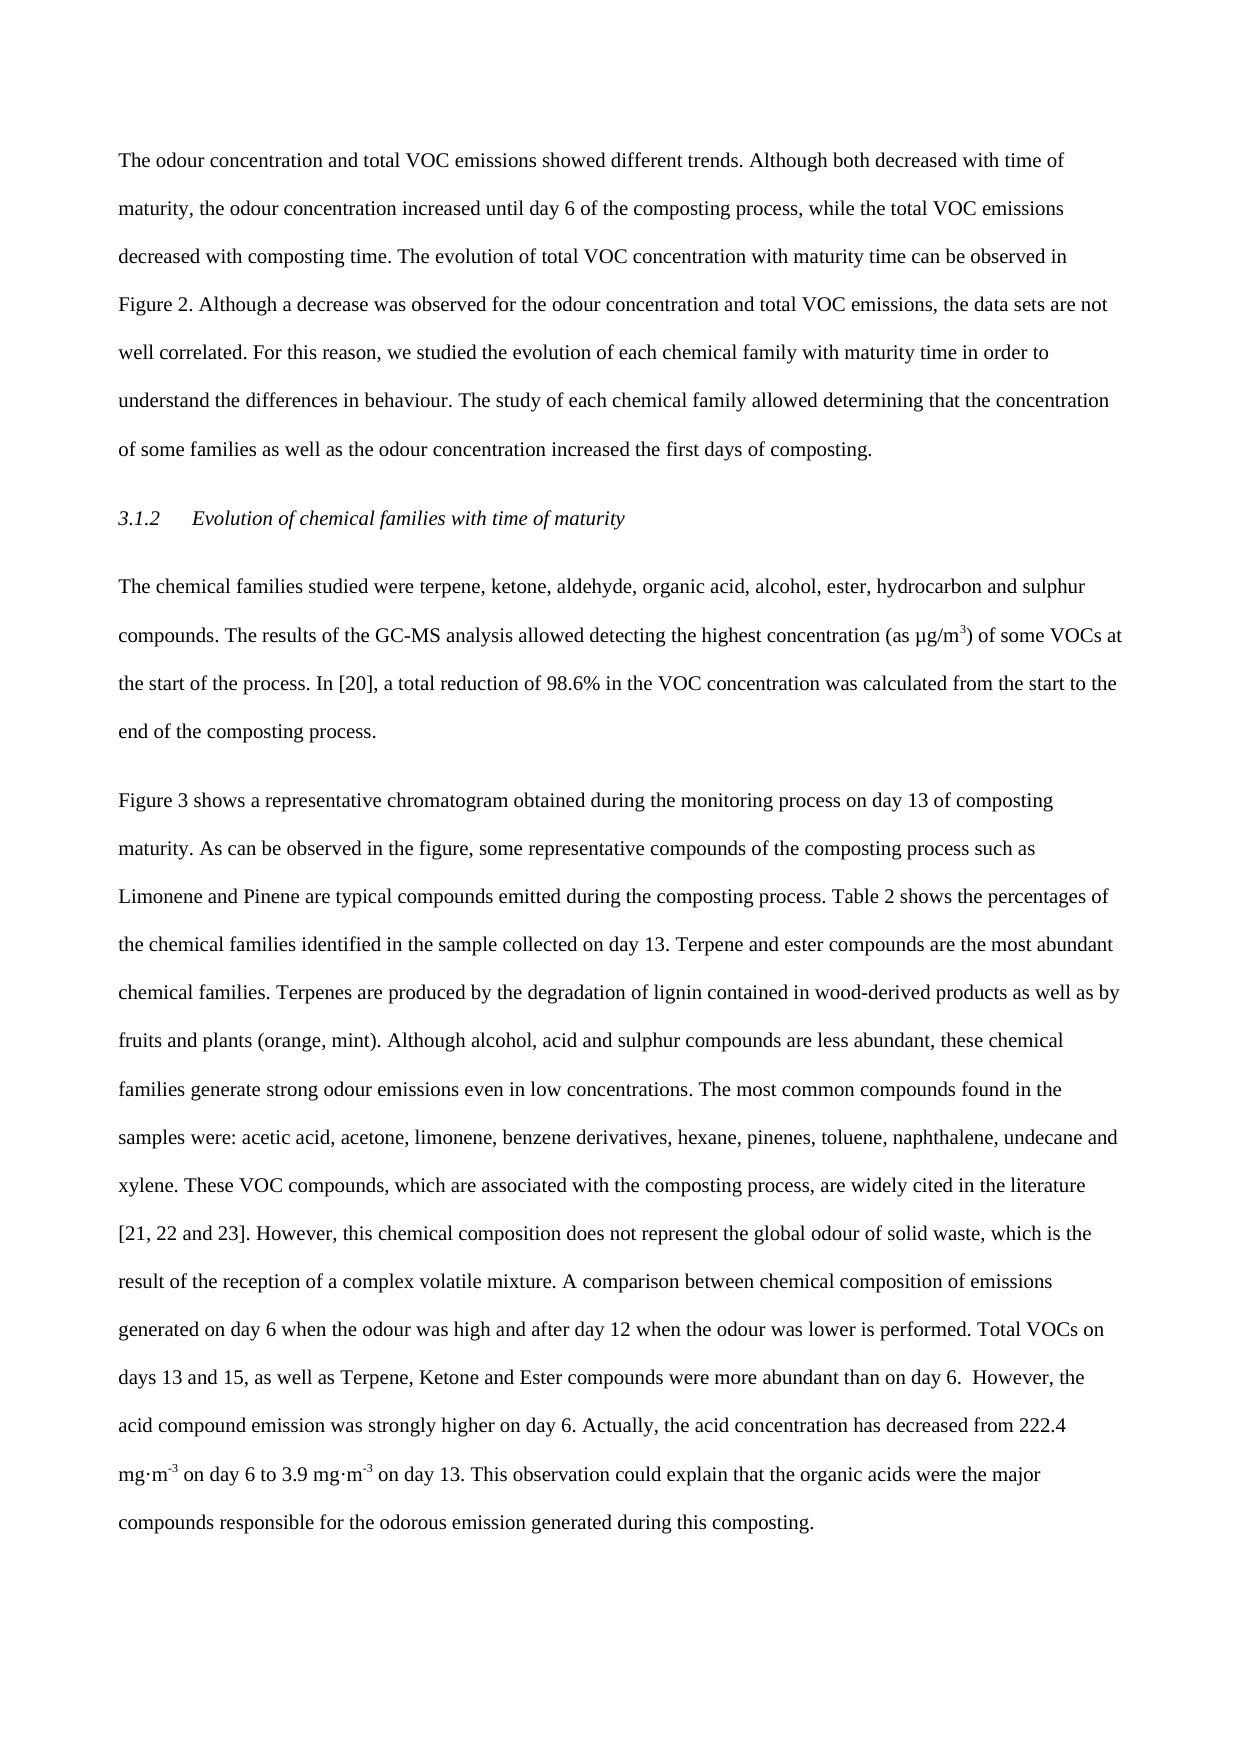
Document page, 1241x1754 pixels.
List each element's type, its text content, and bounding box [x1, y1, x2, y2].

text The chemical families studied were terpene, ketone, aldehyde, organic acid, alcohol, ester, hydrocarbon and sulphur compounds. The results of the GC-MS analysis allowed detecting the highest concentration (as µg/m3) of some VOCs at the start of the process. In [20], a total reduction of 98.6% in the VOC concentration was calculated from the start to the end of the composting process. [118, 574, 1122, 743]
text 3.1.2 Evolution of chemical families with time of maturity [118, 505, 1122, 529]
text Figure 3 shows a representative chromatogram obtained during the monitoring process on day 13 of composting maturity. As can be observed in the figure, some representative compounds of the composting process such as Limonene and Pinene are typical compounds emitted during the composting process. Table 2 shows the percentages of the chemical families identified in the sample collected on day 13. Terpene and ester compounds are the most abundant chemical families. Terpenes are produced by the degradation of lignin contained in wood-derived products as well as by fruits and plants (orange, mint). Although alcohol, acid and sulphur compounds are less abundant, these chemical families generate strong odour emissions even in low concentrations. The most common compounds found in the samples were: acetic acid, acetone, limonene, benzene derivatives, hexane, pinenes, toluene, naphthalene, undecane and xylene. These VOC compounds, which are associated with the composting process, are widely cited in the literature [21, 22 and 23]. However, this chemical composition does not represent the global odour of solid waste, which is the result of the reception of a complex volatile mixture. A comparison between chemical composition of emissions generated on day 6 when the odour was high and after day 12 when the odour was lower is performed. Total VOCs on days 13 and 15, as well as Terpene, Ketone and Ester compounds were more abundant than on day 6. However, the acid compound emission was strongly higher on day 6. Actually, the acid concentration has decreased from 222.4 mg·m-3 on day 6 to 3.9 mg·m-3 on day 13. This observation could explain that the organic acids were the major compounds responsible for the odorous emission generated during this composting. [118, 788, 1122, 1534]
text The odour concentration and total VOC emissions showed different trends. Although both decreased with time of maturity, the odour concentration increased until day 6 of the composting process, while the total VOC emissions decreased with composting time. The evolution of total VOC concentration with maturity time can be observed in Figure 2. Although a decrease was observed for the odour concentration and total VOC emissions, the data sets are not well correlated. For this reason, we studied the evolution of each chemical family with maturity time in order to understand the differences in behaviour. The study of each chemical family allowed determining that the concentration of some families as well as the odour concentration increased the first days of composting. [118, 148, 1122, 461]
